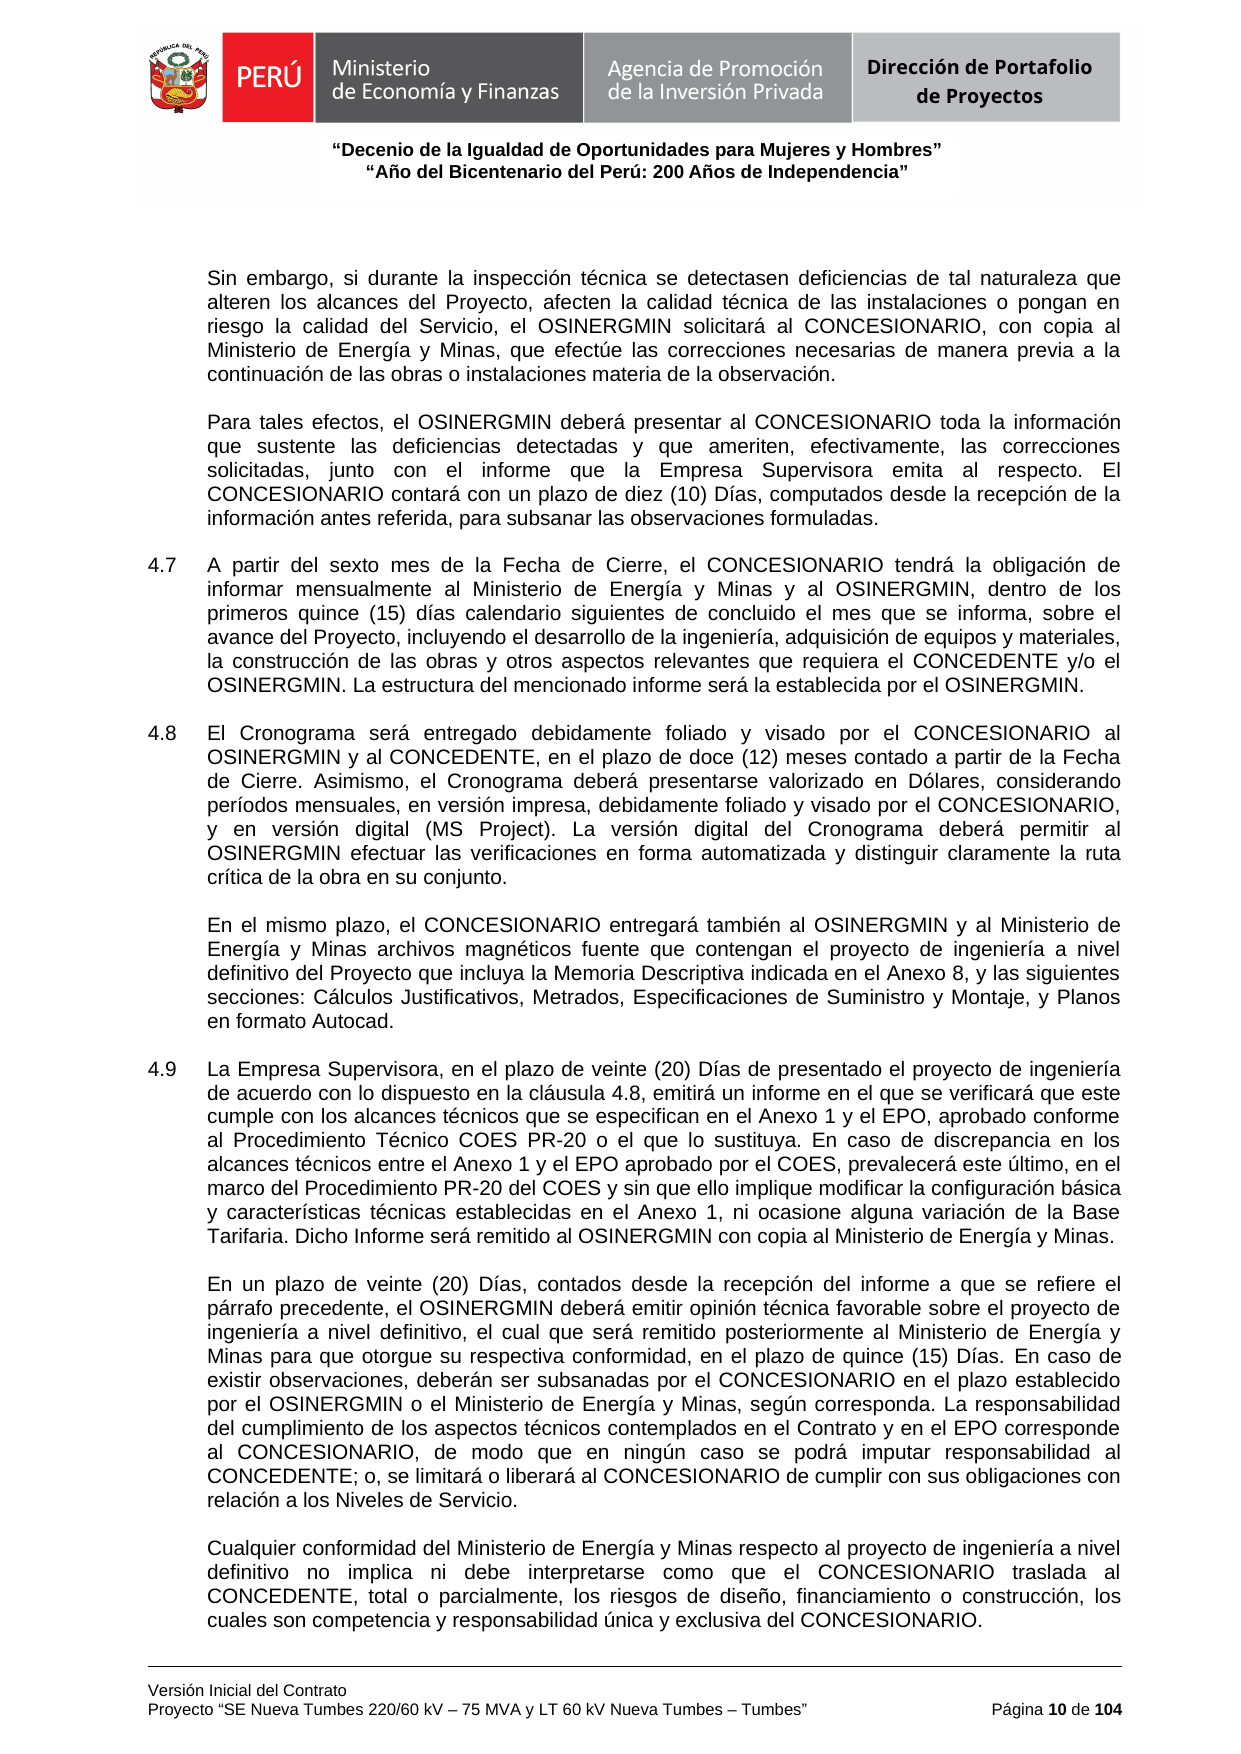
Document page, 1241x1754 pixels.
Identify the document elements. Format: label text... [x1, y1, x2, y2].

list A partir del sexto mes de la Fecha de Cierre, el CONCESIONARIO tendrá la obligación de informar mensualmente al Ministerio de Energía y Minas y al OSINERGMIN, dentro de los primeros quince (15) días calendario siguientes de concluido el mes que se informa, sobre el avance del Proyecto, incluyendo el desarrollo de la ingeniería, adquisición de equipos y materiales, la construcción de las obras y otros aspectos relevantes que requiera el CONCEDENTE y/o el OSINERGMIN. La estructura del mencionado informe será la establecida por el OSINERGMIN. [148, 553, 1122, 697]
list El Cronograma será entregado debidamente foliado y visado por el CONCESIONARIO al OSINERGMIN y al CONCEDENTE, en el plazo de doce (12) meses contado a partir de la Fecha de Cierre. Asimismo, el Cronograma deberá presentarse valorizado en Dólares, considerando períodos mensuales, en versión impresa, debidamente foliado y visado por el CONCESIONARIO, y en versión digital (MS Project). La versión digital del Cronograma deberá permitir al OSINERGMIN efectuar las verificaciones en forma automatizada y distinguir claramente la ruta crítica de la obra en su conjunto. [148, 721, 1122, 889]
text Para tales efectos, el OSINERGMIN deberá presentar al CONCESIONARIO toda la información que sustente las deficiencias detectadas y que ameriten, efectivamente, las correcciones solicitadas, junto con el informe que la Empresa Supervisora emita al respecto. El CONCESIONARIO contará con un plazo de diez (10) Días, computados desde la recepción de la información antes referida, para subsanar las observaciones formuladas. [207, 409, 1122, 529]
text En un plazo de veinte (20) Días, contados desde la recepción del informe a que se refiere el párrafo precedente, el OSINERGMIN deberá emitir opinión técnica favorable sobre el proyecto de ingeniería a nivel definitivo, el cual que será remitido posteriormente al Ministerio de Energía y Minas para que otorgue su respectiva conformidad, en el plazo de quince (15) Días. En caso de existir observaciones, deberán ser subsanadas por el CONCESIONARIO en el plazo establecido por el OSINERGMIN o el Ministerio de Energía y Minas, según corresponda. La responsabilidad del cumplimiento de los aspectos técnicos contemplados en el Contrato y en el EPO corresponde al CONCESIONARIO, de modo que en ningún caso se podrá imputar responsabilidad al CONCEDENTE; o, se limitará o liberará al CONCESIONARIO de cumplir con sus obligaciones con relación a los Niveles de Servicio. [207, 1272, 1122, 1512]
text Cualquier conformidad del Ministerio de Energía y Minas respecto al proyecto de ingeniería a nivel definitivo no implica ni debe interpretarse como que el CONCESIONARIO traslada al CONCEDENTE, total o parcialmente, los riesgos de diseño, financiamiento o construcción, los cuales son competencia y responsabilidad única y exclusiva del CONCESIONARIO. [207, 1536, 1122, 1631]
list La Empresa Supervisora, en el plazo de veinte (20) Días de presentado el proyecto de ingeniería de acuerdo con lo dispuesto en la cláusula 4.8, emitirá un informe en el que se verificará que este cumple con los alcances técnicos que se especifican en el Anexo 1 y el EPO, aprobado conforme al Procedimiento Técnico COES PR-20 o el que lo sustituya. En caso de discrepancia en los alcances técnicos entre el Anexo 1 y el EPO aprobado por el COES, prevalecerá este último, en el marco del Procedimiento PR-20 del COES y sin que ello implique modificar la configuración básica y características técnicas establecidas en el Anexo 1, ni ocasione alguna variación de la Base Tarifaria. Dicho Informe será remitido al OSINERGMIN con copia al Ministerio de Energía y Minas. [148, 1056, 1122, 1248]
text En el mismo plazo, el CONCESIONARIO entregará también al OSINERGMIN y al Ministerio de Energía y Minas archivos magnéticos fuente que contengan el proyecto de ingeniería a nivel definitivo del Proyecto que incluya la Memoria Descriptiva indicada en el Anexo 8, y las siguientes secciones: Cálculos Justificativos, Metrados, Especificaciones de Suministro y Montaje, y Planos en formato Autocad. [207, 913, 1122, 1032]
picture [135, 22, 1145, 204]
text Sin embargo, si durante la inspección técnica se detectasen deficiencias de tal naturaleza que alteren los alcances del Proyecto, afecten la calidad técnica de las instalaciones o pongan en riesgo la calidad del Servicio, el OSINERGMIN solicitará al CONCESIONARIO, con copia al Ministerio de Energía y Minas, que efectúe las correcciones necesarias de manera previa a la continuación de las obras o instalaciones materia de la observación. [207, 266, 1122, 386]
